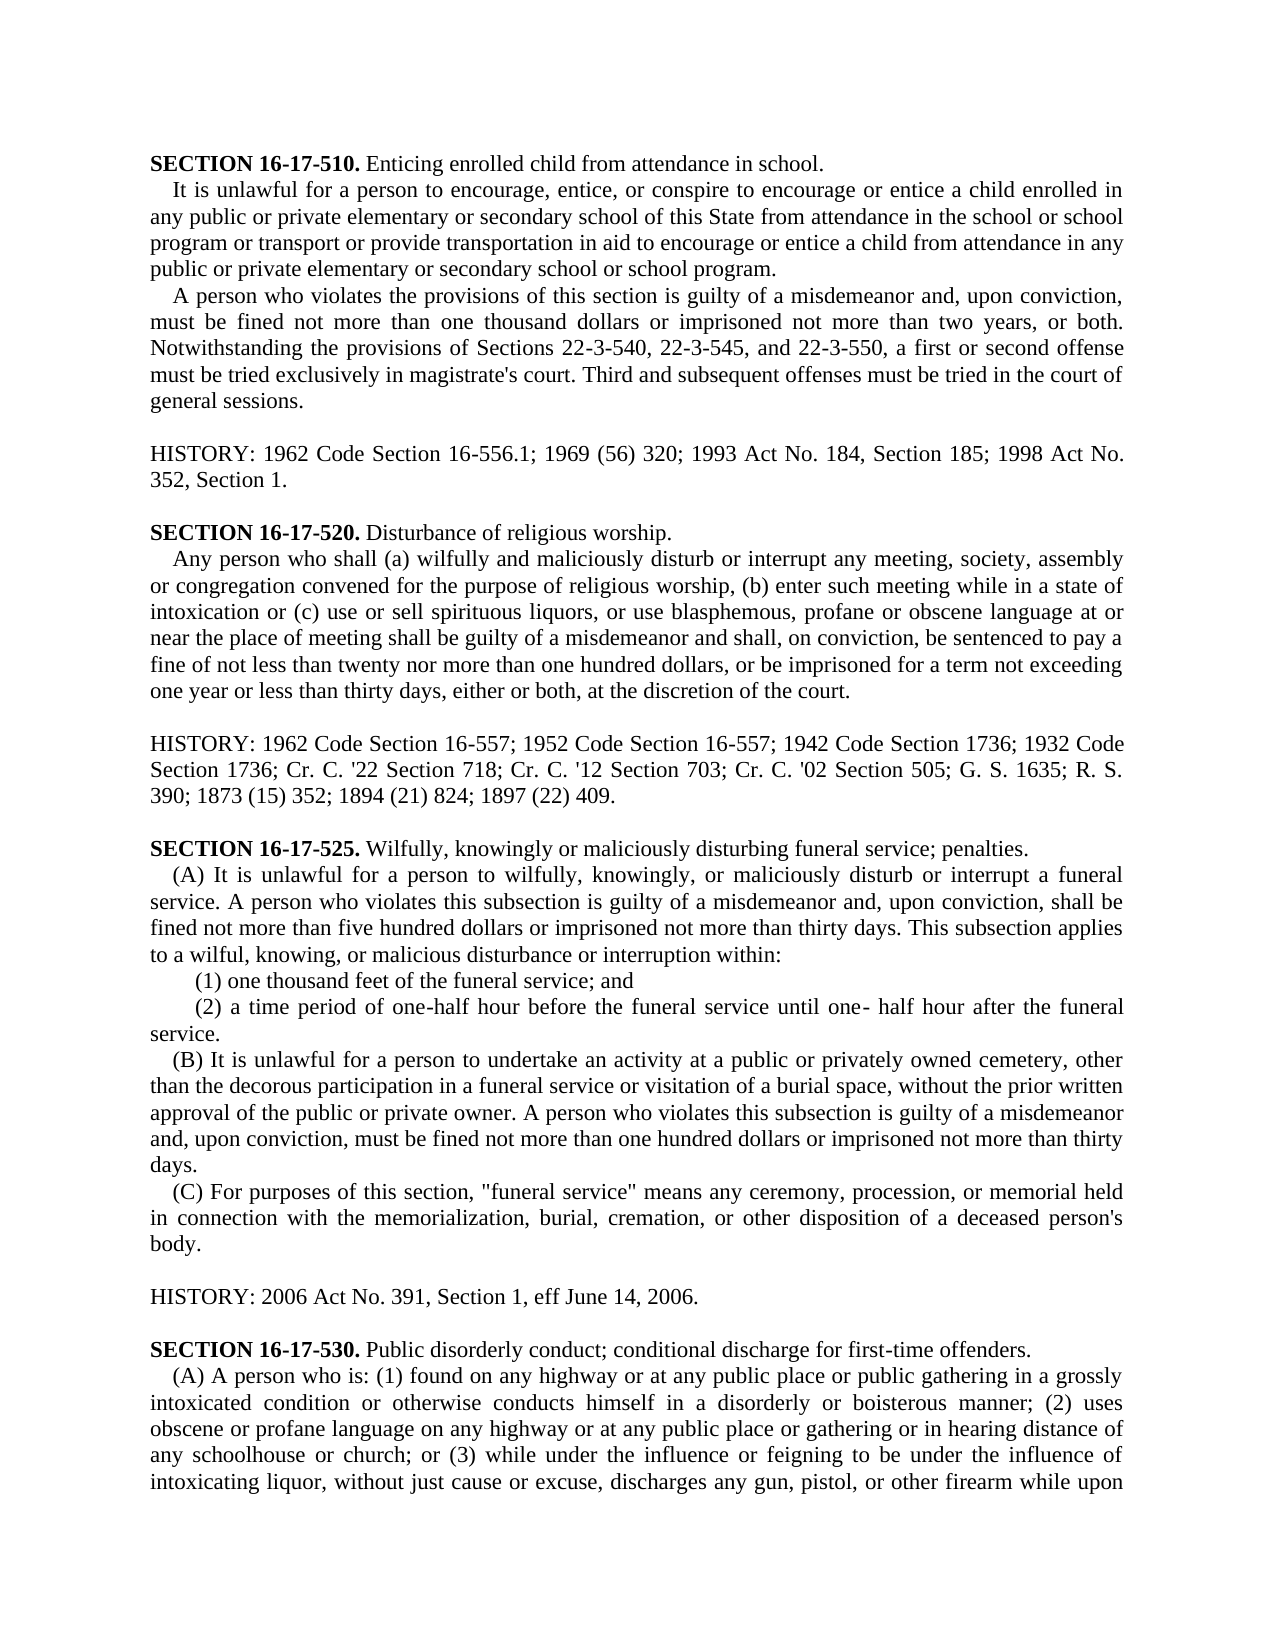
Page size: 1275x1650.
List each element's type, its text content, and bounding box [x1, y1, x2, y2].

text (B) It is unlawful for a person to undertake an activity at a public or privately owned cemetery, other than the decorous participation in a funeral service or visitation of a burial space, without the prior written approval of the public or private owner. A person who violates this subsection is guilty of a misdemeanor and, upon conviction, must be fined not more than one hundred dollars or imprisoned not more than thirty days. [150, 1046, 1125, 1178]
text (1) one thousand feet of the funeral service; and [150, 967, 1125, 993]
text (A) It is unlawful for a person to wilfully, knowingly, or maliciously disturb or interrupt a funeral service. A person who violates this subsection is guilty of a misdemeanor and, upon conviction, shall be fined not more than five hundred dollars or imprisoned not more than thirty days. This subsection applies to a wilful, knowing, or malicious disturbance or interruption within: [150, 862, 1125, 967]
text SECTION 16-17-520. Disturbance of religious worship. [150, 519, 1125, 545]
text SECTION 16-17-525. Wilfully, knowingly or maliciously disturbing funeral service; penalties. [150, 835, 1125, 862]
text HISTORY: 1962 Code Section 16-556.1; 1969 (56) 320; 1993 Act No. 184, Section 185; 1998 Act No. 352, Section 1. [150, 440, 1125, 493]
text A person who violates the provisions of this section is guilty of a misdemeanor and, upon conviction, must be fined not more than one thousand dollars or imprisoned not more than two years, or both. Notwithstanding the provisions of Sections 22-3-540, 22-3-545, and 22-3-550, a first or second offense must be tried exclusively in magistrate's court. Third and subsequent offenses must be tried in the court of general sessions. [150, 282, 1125, 413]
text It is unlawful for a person to encourage, entice, or conspire to encourage or entice a child enrolled in any public or private elementary or secondary school of this State from attendance in the school or school program or transport or provide transportation in aid to encourage or entice a child from attendance in any public or private elementary or secondary school or school program. [150, 176, 1125, 282]
text HISTORY: 2006 Act No. 391, Section 1, eff June 14, 2006. [150, 1283, 1125, 1309]
text Any person who shall (a) wilfully and maliciously disturb or interrupt any meeting, society, assembly or congregation convened for the purpose of religious worship, (b) enter such meeting while in a state of intoxication or (c) use or sell spirituous liquors, or use blasphemous, profane or obscene language at or near the place of meeting shall be guilty of a misdemeanor and shall, on conviction, be sentenced to pay a fine of not less than twenty nor more than one hundred dollars, or be imprisoned for a term not exceeding one year or less than thirty days, either or both, at the discretion of the court. [150, 545, 1125, 703]
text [150, 1362, 1125, 1494]
text (2) a time period of one-half hour before the funeral service until one- half hour after the funeral service. [150, 993, 1125, 1046]
text (C) For purposes of this section, "funeral service" means any ceremony, procession, or memorial held in connection with the memorialization, burial, cremation, or other disposition of a deceased person's body. [150, 1178, 1125, 1257]
text SECTION 16-17-510. Enticing enrolled child from attendance in school. [150, 150, 1125, 176]
text SECTION 16-17-530. Public disorderly conduct; conditional discharge for first-time offenders. [150, 1336, 1125, 1362]
text HISTORY: 1962 Code Section 16-557; 1952 Code Section 16-557; 1942 Code Section 1736; 1932 Code Section 1736; Cr. C. '22 Section 718; Cr. C. '12 Section 703; Cr. C. '02 Section 505; G. S. 1635; R. S. 390; 1873 (15) 352; 1894 (21) 824; 1897 (22) 409. [150, 730, 1125, 809]
